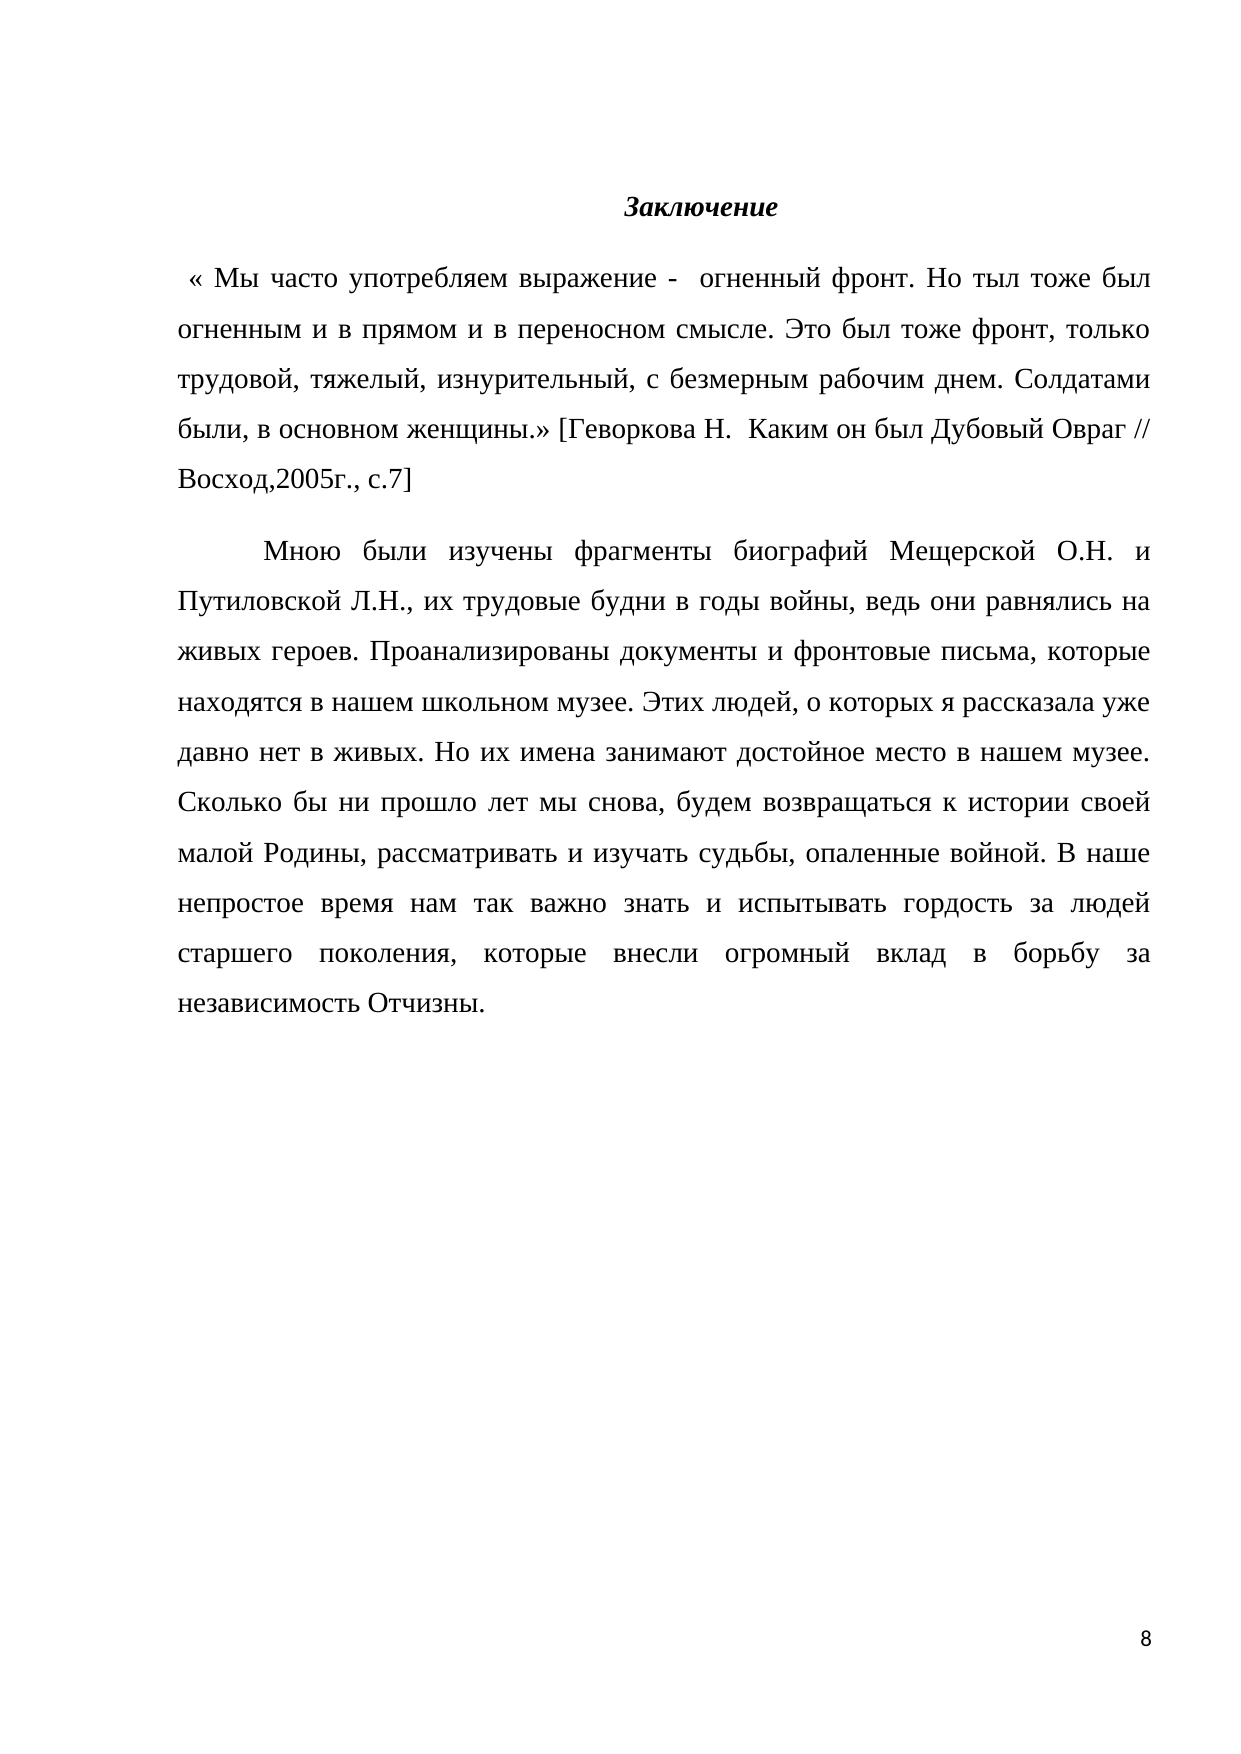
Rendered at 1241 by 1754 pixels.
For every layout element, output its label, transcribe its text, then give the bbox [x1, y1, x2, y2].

text « Мы часто употребляем выражение - огненный фронт. Но тыл тоже был огненным и в прямом и в переносном смысле. Это был тоже фронт, только трудовой, тяжелый, изнурительный, с безмерным рабочим днем. Солдатами были, в основном женщины.» [Геворкова Н. Каким он был Дубовый Овраг // Восход,2005г., с.7] [177, 260, 1152, 495]
text Заключение [177, 189, 1152, 223]
text Мною были изучены фрагменты биографий Мещерской О.Н. и Путиловской Л.Н., их трудовые будни в годы войны, ведь они равнялись на живых героев. Проанализированы документы и фронтовые письма, которые находятся в нашем школьном музее. Этих людей, о которых я рассказала уже давно нет в живых. Но их имена занимают достойное место в нашем музее. Сколько бы ни прошло лет мы снова, будем возвращаться к истории своей малой Родины, рассматривать и изучать судьбы, опаленные войной. В наше непростое время нам так важно знать и испытывать гордость за людей старшего поколения, которые внесли огромный вклад в борьбу за независимость Отчизны. [177, 533, 1152, 1019]
